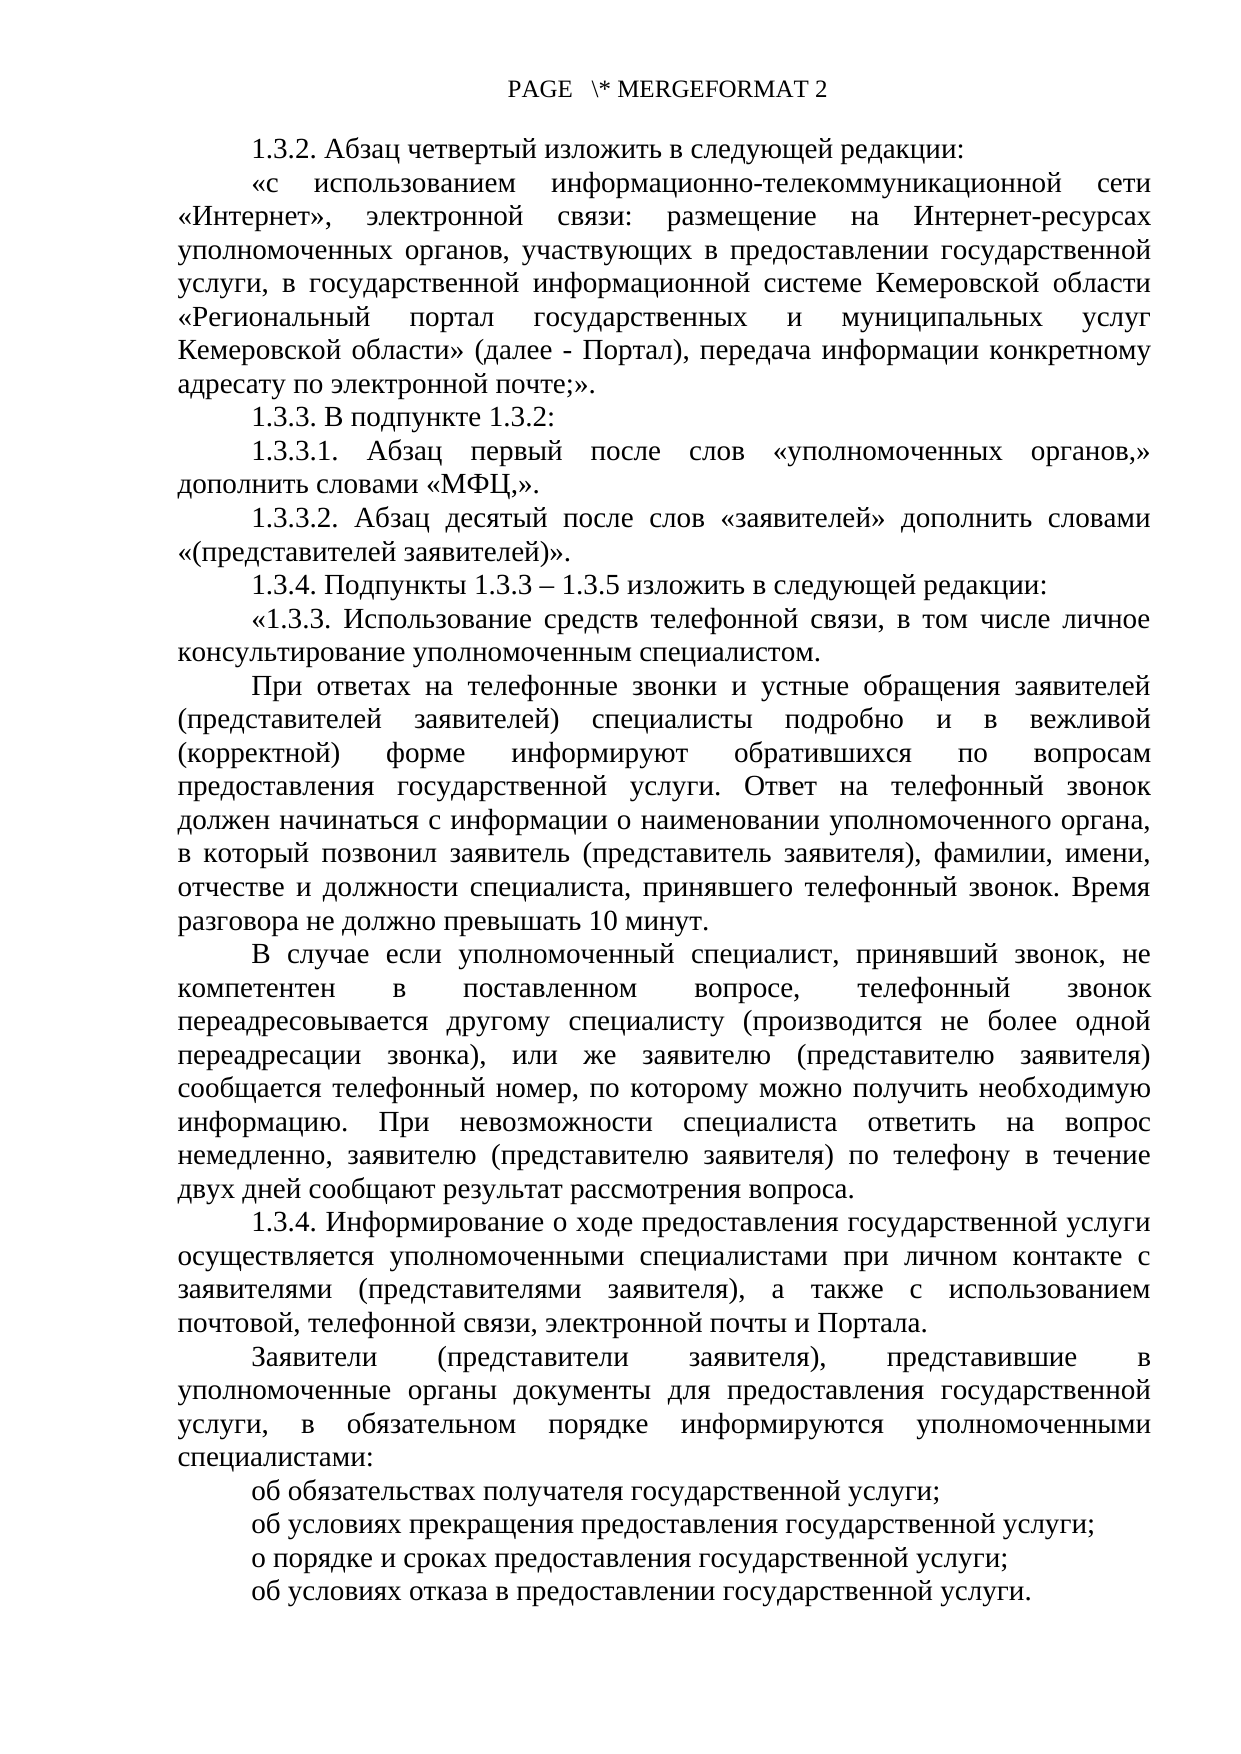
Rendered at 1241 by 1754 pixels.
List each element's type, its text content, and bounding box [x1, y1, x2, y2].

text о порядке и сроках предоставления государственной услуги; [177, 1540, 1152, 1573]
text 1.3.4. Информирование о ходе предоставления государственной услуги осуществляется уполномоченными специалистами при личном контакте с заявителями (представителями заявителя), а также с использованием почтовой, телефонной связи, электронной почты и Портала. [177, 1204, 1152, 1339]
text Заявители (представители заявителя), представившие в уполномоченные органы документы для предоставления государственной услуги, в обязательном порядке информируются уполномоченными специалистами: [177, 1339, 1152, 1473]
text «1.3.3. Использование средств телефонной связи, в том числе личное консультирование уполномоченным специалистом. [177, 601, 1152, 668]
text 1.3.3.2. Абзац десятый после слов «заявителей» дополнить словами «(представителей заявителей)». [177, 500, 1152, 567]
text «с использованием информационно-телекоммуникационной сети «Интернет», электронной связи: размещение на Интернет-ресурсах уполномоченных органов, участвующих в предоставлении государственной услуги, в государственной информационной системе Кемеровской области «Региональный портал государственных и муниципальных услуг Кемеровской области» (далее - Портал), передача информации конкретному адресату по электронной почте;». [177, 165, 1152, 399]
text 1.3.2. Абзац четвертый изложить в следующей редакции: [177, 131, 1152, 165]
text 1.3.3. В подпункте 1.3.2: [177, 399, 1152, 433]
text 1.3.4. Подпункты 1.3.3 – 1.3.5 изложить в следующей редакции: [177, 567, 1152, 601]
text об условиях прекращения предоставления государственной услуги; [177, 1506, 1152, 1540]
text 1.3.3.1. Абзац первый после слов «уполномоченных органов,» дополнить словами «МФЦ,». [177, 433, 1152, 500]
text об условиях отказа в предоставлении государственной услуги. [177, 1573, 1152, 1607]
text об обязательствах получателя государственной услуги; [177, 1473, 1152, 1506]
text В случае если уполномоченный специалист, принявший звонок, не компетентен в поставленном вопросе, телефонный звонок переадресовывается другому специалисту (производится не более одной переадресации звонка), или же заявителю (представителю заявителя) сообщается телефонный номер, по которому можно получить необходимую информацию. При невозможности специалиста ответить на вопрос немедленно, заявителю (представителю заявителя) по телефону в течение двух дней сообщают результат рассмотрения вопроса. [177, 936, 1152, 1204]
text При ответах на телефонные звонки и устные обращения заявителей (представителей заявителей) специалисты подробно и в вежливой (корректной) форме информируют обратившихся по вопросам предоставления государственной услуги. Ответ на телефонный звонок должен начинаться с информации о наименовании уполномоченного органа, в который позвонил заявитель (представитель заявителя), фамилии, имени, отчестве и должности специалиста, принявшего телефонный звонок. Время разговора не должно превышать 10 минут. [177, 668, 1152, 936]
